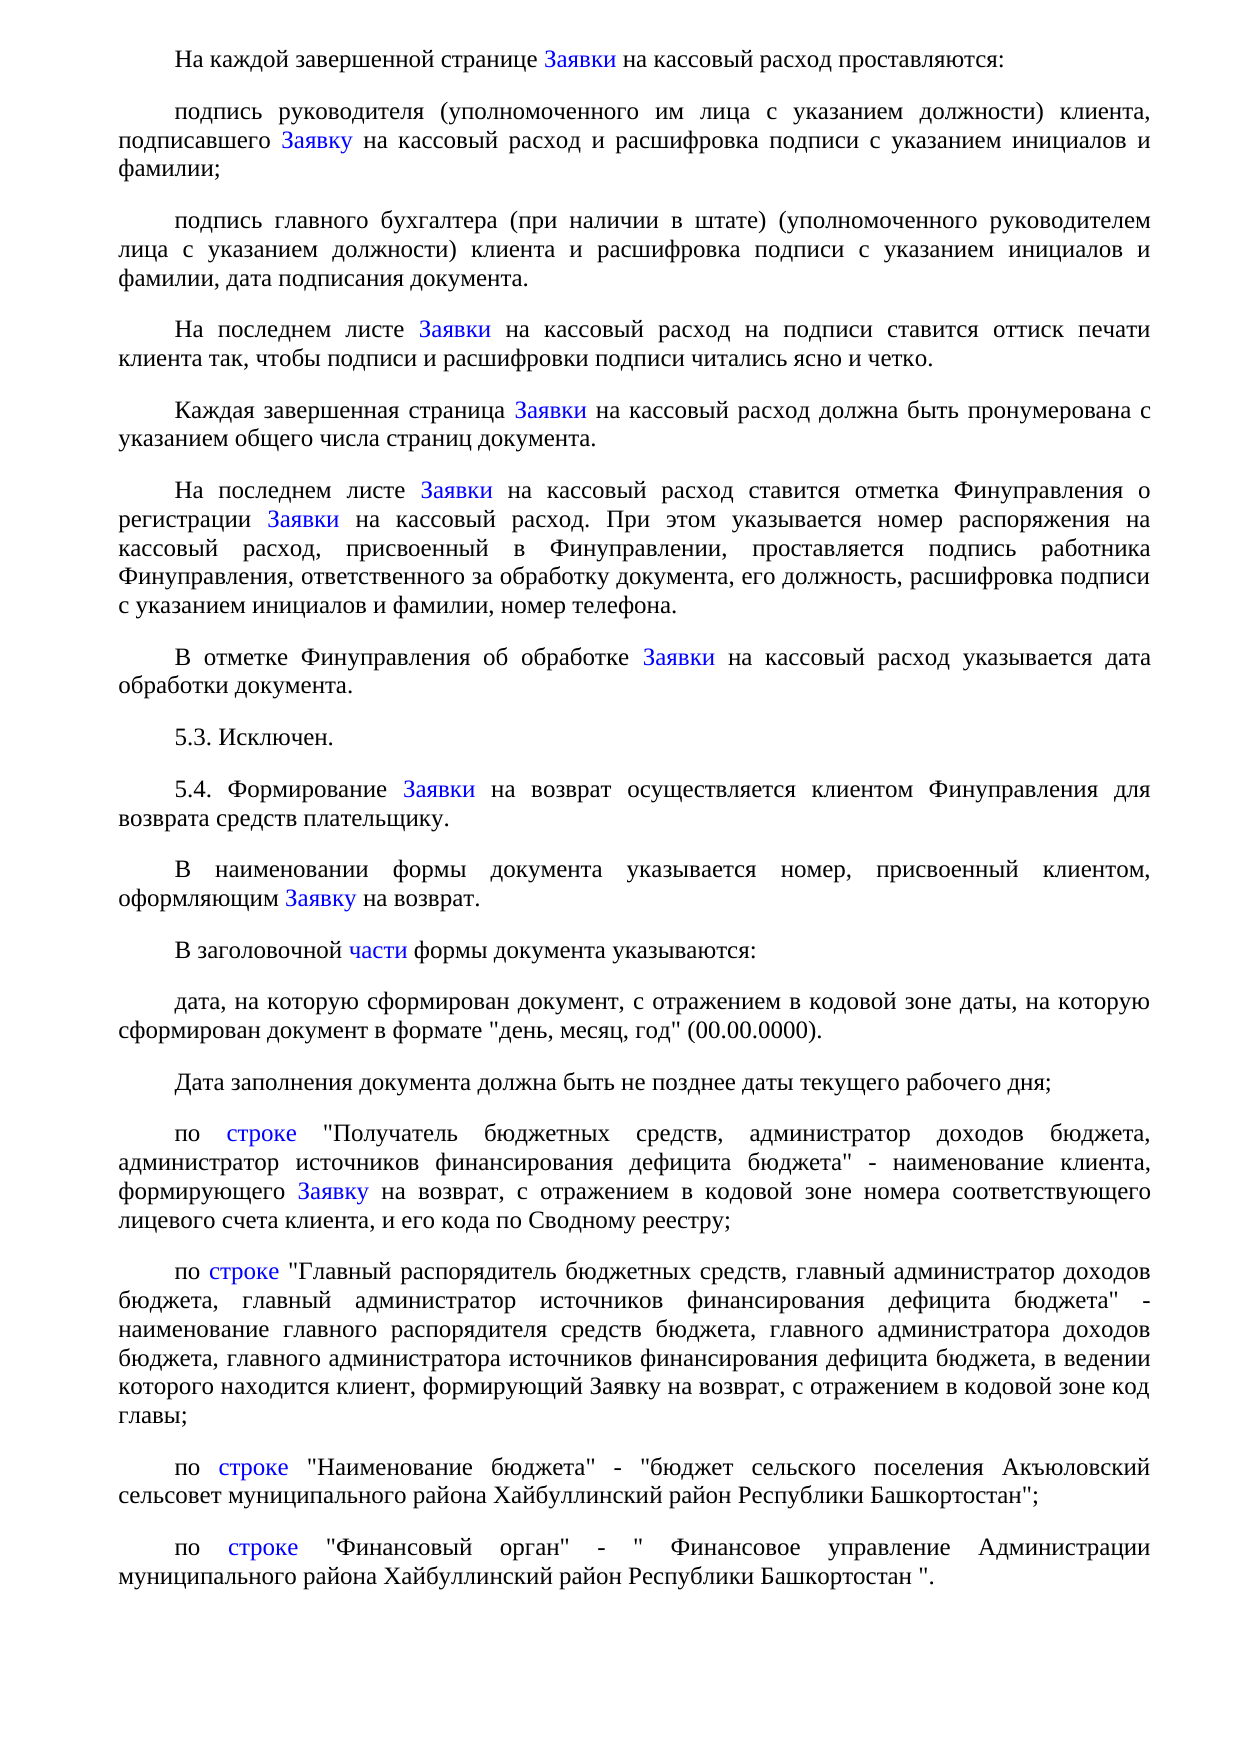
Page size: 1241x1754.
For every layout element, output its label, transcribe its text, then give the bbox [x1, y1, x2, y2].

text по строке "Главный распорядитель бюджетных средств, главный администратор доходов бюджета, главный администратор источников финансирования дефицита бюджета" - наименование главного распорядителя средств бюджета, главного администратора доходов бюджета, главного администратора источников финансирования дефицита бюджета, в ведении которого находится клиент, формирующий Заявку на возврат, с отражением в кодовой зоне код главы; [118, 1256, 1152, 1429]
text 5.4. Формирование Заявки на возврат осуществляется клиентом Финуправления для возврата средств плательщику. [118, 774, 1152, 831]
text Каждая завершенная страница Заявки на кассовый расход должна быть пронумерована с указанием общего числа страниц документа. [118, 395, 1152, 452]
text по строке "Получатель бюджетных средств, администратор доходов бюджета, администратор источников финансирования дефицита бюджета" - наименование клиента, формирующего Заявку на возврат, с отражением в кодовой зоне номера соответствующего лицевого счета клиента, и его кода по Сводному реестру; [118, 1118, 1152, 1233]
text На последнем листе Заявки на кассовый расход ставится отметка Финуправления о регистрации Заявки на кассовый расход. При этом указывается номер распоряжения на кассовый расход, присвоенный в Финуправлении, проставляется подпись работника Финуправления, ответственного за обработку документа, его должность, расшифровка подписи с указанием инициалов и фамилии, номер телефона. [118, 475, 1152, 619]
text На каждой завершенной странице Заявки на кассовый расход проставляются: [118, 44, 1152, 73]
text В наименовании формы документа указывается номер, присвоенный клиентом, оформляющим Заявку на возврат. [118, 854, 1152, 912]
text В заголовочной части формы документа указываются: [118, 935, 1152, 963]
text по строке "Финансовый орган" - " Финансовое управление Администрации муниципального района Хайбуллинский район Республики Башкортостан ". [118, 1532, 1152, 1590]
text подпись главного бухгалтера (при наличии в штате) (уполномоченного руководителем лица с указанием должности) клиента и расшифровка подписи с указанием инициалов и фамилии, дата подписания документа. [118, 205, 1152, 291]
text 5.3. Исключен. [118, 722, 1152, 751]
text На последнем листе Заявки на кассовый расход на подписи ставится оттиск печати клиента так, чтобы подписи и расшифровки подписи читались ясно и четко. [118, 314, 1152, 372]
text подпись руководителя (уполномоченного им лица с указанием должности) клиента, подписавшего Заявку на кассовый расход и расшифровка подписи с указанием инициалов и фамилии; [118, 96, 1152, 182]
text дата, на которую сформирован документ, с отражением в кодовой зоне даты, на которую сформирован документ в формате "день, месяц, год" (00.00.0000). [118, 986, 1152, 1044]
text по строке "Наименование бюджета" - "бюджет сельского поселения Акъюловский сельсовет муниципального района Хайбуллинский район Республики Башкортостан"; [118, 1452, 1152, 1509]
text Дата заполнения документа должна быть не позднее даты текущего рабочего дня; [118, 1067, 1152, 1096]
text В отметке Финуправления об обработке Заявки на кассовый расход указывается дата обработки документа. [118, 642, 1152, 699]
